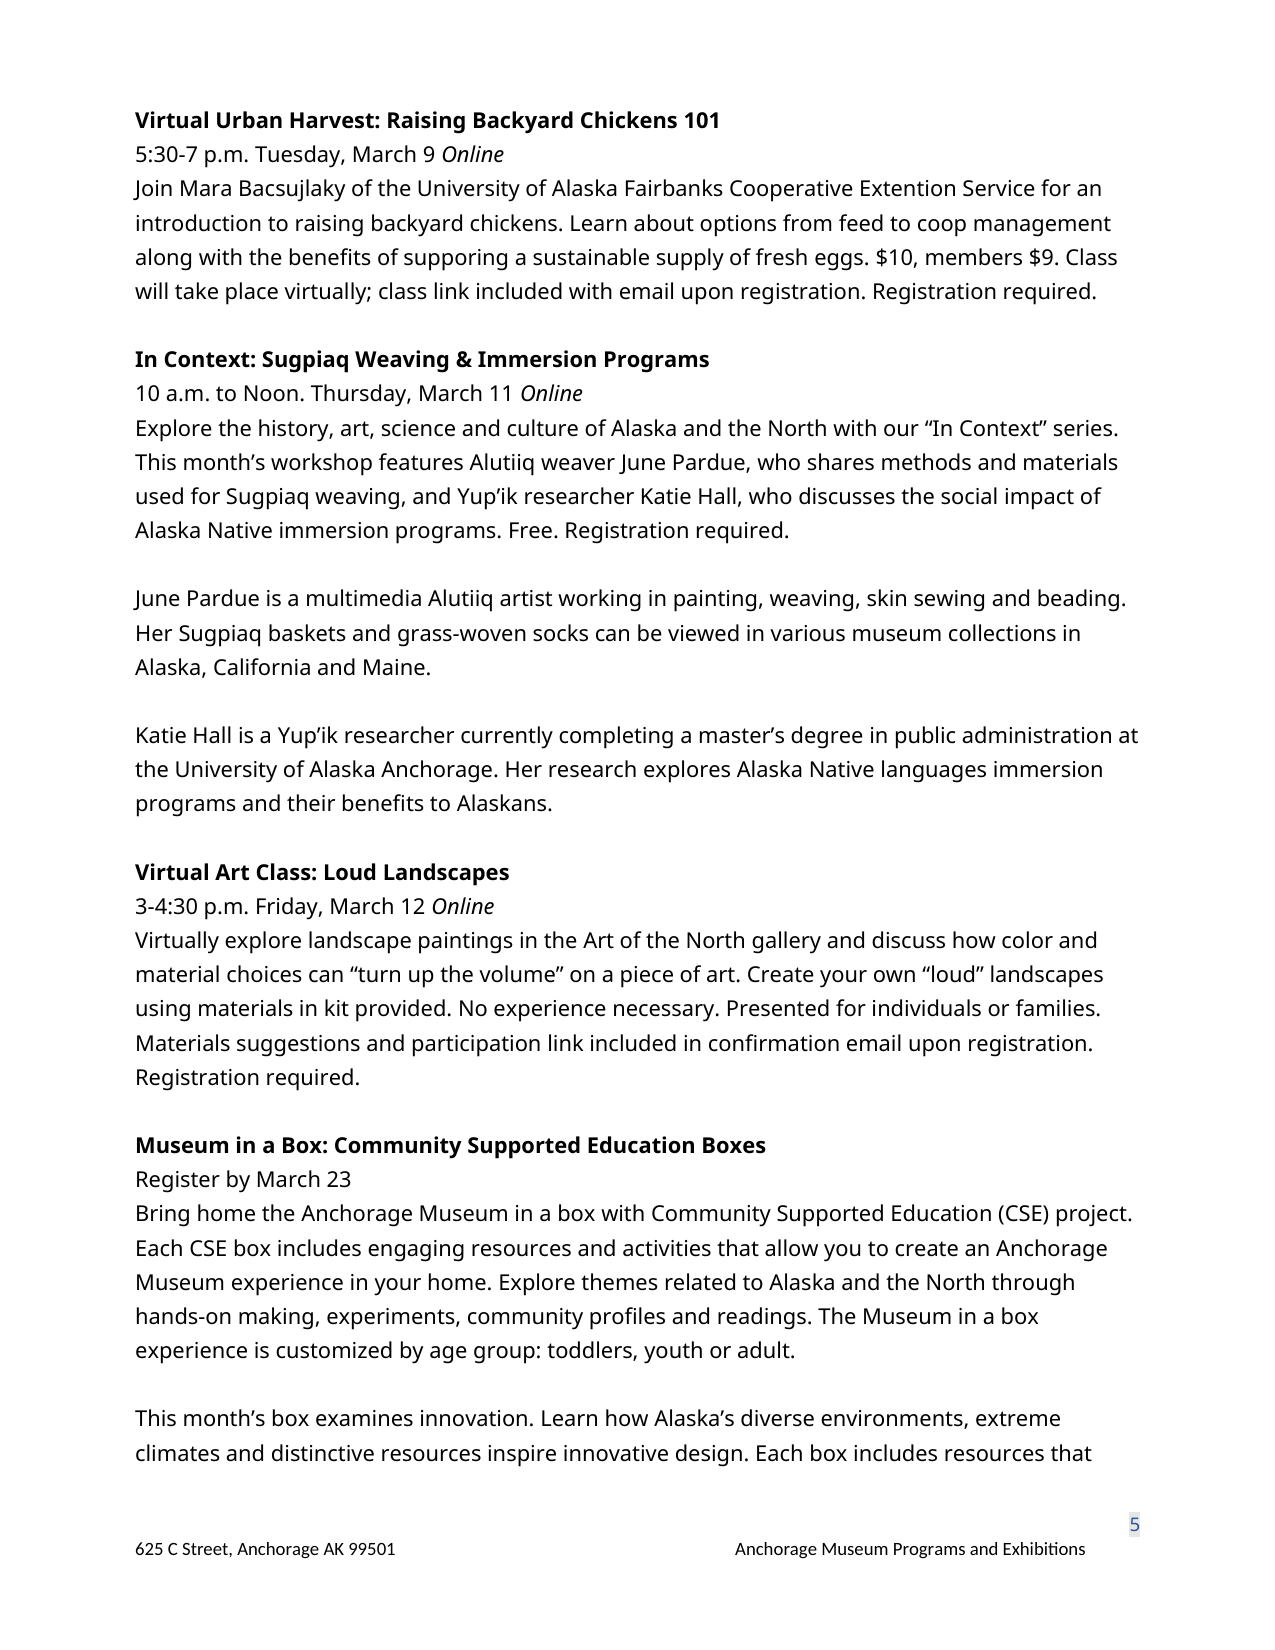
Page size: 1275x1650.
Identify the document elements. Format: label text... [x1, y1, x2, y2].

text In Context: Sugpiaq Weaving & Immersion Programs [135, 344, 1140, 374]
text Explore the history, art, science and culture of Alaska and the North with our “In Context” series. This month’s workshop features Alutiiq weaver June Pardue, who shares methods and materials used for Sugpiaq weaving, and Yup’ik researcher Katie Hall, who discusses the social impact of Alaska Native immersion programs. Free. Registration required. [135, 412, 1140, 545]
text Join Mara Bacsujlaky of the University of Alaska Fairbanks Cooperative Extention Service for an introduction to raising backyard chickens. Learn about options from feed to coop management along with the benefits of supporing a sustainable supply of fresh eggs. $10, members $9. Class will take place virtually; class link included with email upon registration. Registration required. [135, 173, 1140, 306]
text Register by March 23 [135, 1164, 1140, 1194]
text 3-4:30 p.m. Friday, March 12 Online [135, 891, 1140, 921]
text Katie Hall is a Yup’ik researcher currently completing a master’s degree in public administration at the University of Alaska Anchorage. Her research explores Alaska Native languages immersion programs and their benefits to Alaskans. [135, 720, 1140, 818]
text Virtual Urban Harvest: Raising Backyard Chickens 101 [135, 105, 1140, 135]
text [135, 1403, 1140, 1467]
text June Pardue is a multimedia Alutiiq artist working in painting, weaving, skin sewing and beading. Her Sugpiaq baskets and grass-woven socks can be viewed in various museum collections in Alaska, California and Maine. [135, 583, 1140, 681]
text 5:30-7 p.m. Tuesday, March 9 Online [135, 139, 1140, 169]
text 10 a.m. to Noon. Thursday, March 11 Online [135, 378, 1140, 408]
text Virtual Art Class: Loud Landscapes [135, 857, 1140, 886]
text Virtually explore landscape paintings in the Art of the North gallery and discuss how color and material choices can “turn up the volume” on a piece of art. Create your own “loud” landscapes using materials in kit provided. No experience necessary. Presented for individuals or families. Materials suggestions and participation link included in confirmation email upon registration. Registration required. [135, 925, 1140, 1091]
text Museum in a Box: Community Supported Education Boxes [135, 1130, 1140, 1160]
text Bring home the Anchorage Museum in a box with Community Supported Education (CSE) project. Each CSE box includes engaging resources and activities that allow you to create an Anchorage Museum experience in your home. Explore themes related to Alaska and the North through hands-on making, experiments, community profiles and readings. The Museum in a box experience is customized by age group: toddlers, youth or adult. [135, 1198, 1140, 1365]
